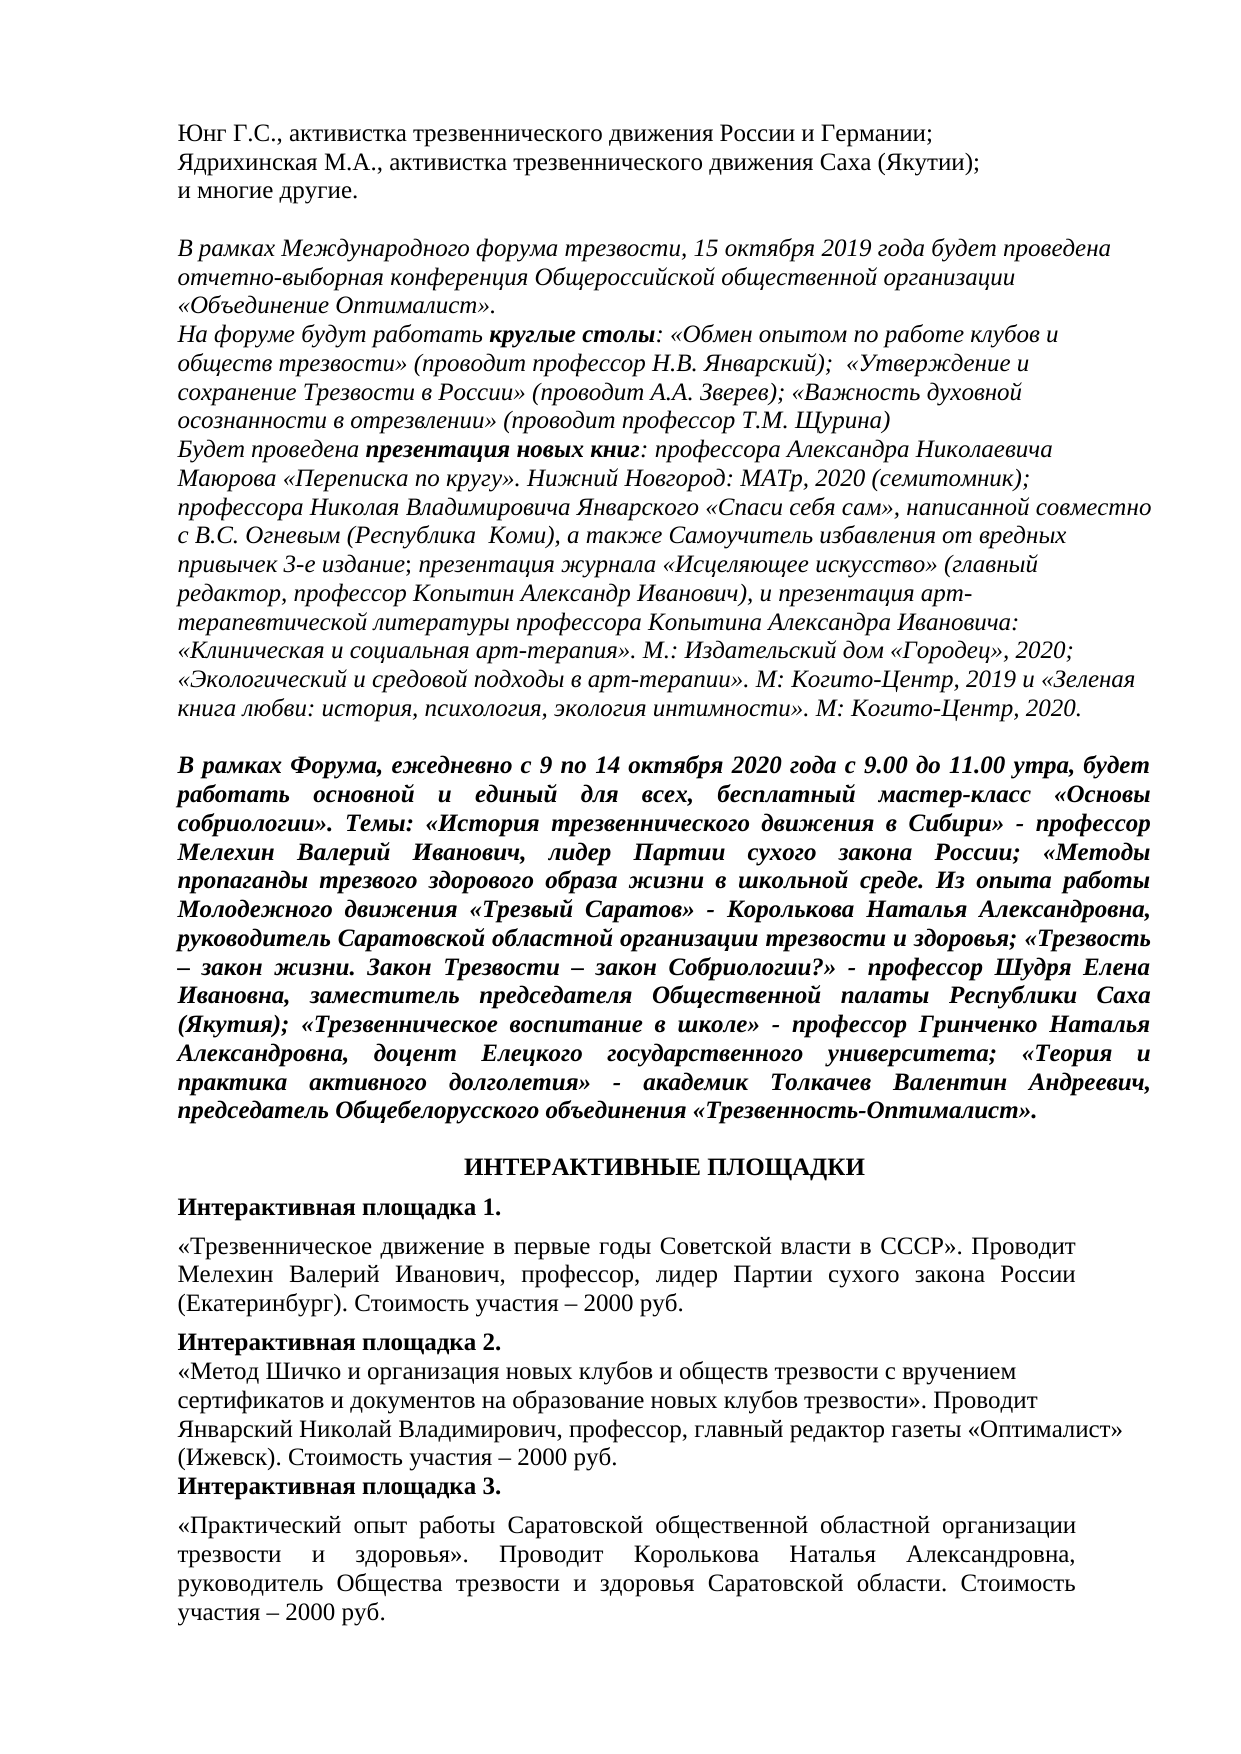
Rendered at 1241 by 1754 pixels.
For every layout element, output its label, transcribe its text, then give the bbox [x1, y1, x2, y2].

text Юнг Г.С., активистка трезвеннического движения России и Германии; [177, 118, 1152, 147]
text «Трезвенническое движение в первые годы Советской власти в СССР». Проводит Мелехин Валерий Иванович, профессор, лидер Партии сухого закона России (Екатеринбург). Стоимость участия – 2000 руб. [177, 1231, 1077, 1317]
text ИНТЕРАКТИВНЫЕ ПЛОЩАДКИ [177, 1152, 1152, 1181]
text На форуме будут работать круглые столы: «Обмен опытом по работе клубов и обществ трезвости» (проводит профессор Н.В. Январский); «Утверждение и сохранение Трезвости в России» (проводит А.А. Зверев); «Важность духовной осознанности в отрезвлении» (проводит профессор Т.М. Щурина) [177, 319, 1152, 434]
text «Практический опыт работы Саратовской общественной областной организации трезвости и здоровья». Проводит Королькова Наталья Александровна, руководитель Общества трезвости и здоровья Саратовской области. Стоимость участия – 2000 руб. [177, 1510, 1077, 1625]
text Интерактивная площадка 2. [177, 1327, 1152, 1356]
text В рамках Форума, ежедневно с 9 по 14 октября 2020 года с 9.00 до 11.00 утра, будет работать основной и единый для всех, бесплатный мастер-класс «Основы собриологии». Темы: «История трезвеннического движения в Сибири» - профессор Мелехин Валерий Иванович, лидер Партии сухого закона России; «Методы пропаганды трезвого здорового образа жизни в школьной среде. Из опыта работы Молодежного движения «Трезвый Саратов» - Королькова Наталья Александровна, руководитель Саратовской областной организации трезвости и здоровья; «Трезвость – закон жизни. Закон Трезвости – закон Собриологии?» - профессор Шудря Елена Ивановна, заместитель председателя Общественной палаты Республики Саха (Якутия); «Трезвенническое воспитание в школе» - профессор Гринченко Наталья Александровна, доцент Елецкого государственного университета; «Теория и практика активного долголетия» - академик Толкачев Валентин Андреевич, председатель Общебелорусского объединения «Трезвенность-Оптималист». [177, 751, 1152, 1124]
text Будет проведена презентация новых книг: профессора Александра Николаевича Маюрова «Переписка по кругу». Нижний Новгород: МАТр, 2020 (семитомник); профессора Николая Владимировича Январского «Спаси себя сам», написанной совместно с В.С. Огневым (Республика Коми), а также Самоучитель избавления от вредных привычек 3-е издание; презентация журнала «Исцеляющее искусство» (главный редактор, профессор Копытин Александр Иванович), и презентация арт-терапевтической литературы профессора Копытина Александра Ивановича: «Клиническая и социальная арт-терапия». М.: Издательский дом «Городец», 2020; «Экологический и средовой подходы в арт-терапии». М: Когито-Центр, 2019 и «Зеленая книга любви: история, психология, экология интимности». М: Когито-Центр, 2020. [177, 434, 1152, 722]
text Интерактивная площадка 1. [177, 1192, 1077, 1220]
text и многие другие. [177, 176, 1152, 204]
text В рамках Международного форума трезвости, 15 октября 2019 года будет проведена отчетно-выборная конференция Общероссийской общественной организации «Объединение Оптималист». [177, 233, 1152, 319]
text «Метод Шичко и организация новых клубов и обществ трезвости с вручением сертификатов и документов на образование новых клубов трезвости». Проводит Январский Николай Владимирович, профессор, главный редактор газеты «Оптималист» (Ижевск). Стоимость участия – 2000 руб. [177, 1356, 1152, 1471]
text Ядрихинская М.А., активистка трезвеннического движения Саха (Якутии); [177, 147, 1152, 176]
text Интерактивная площадка 3. [177, 1471, 1152, 1500]
